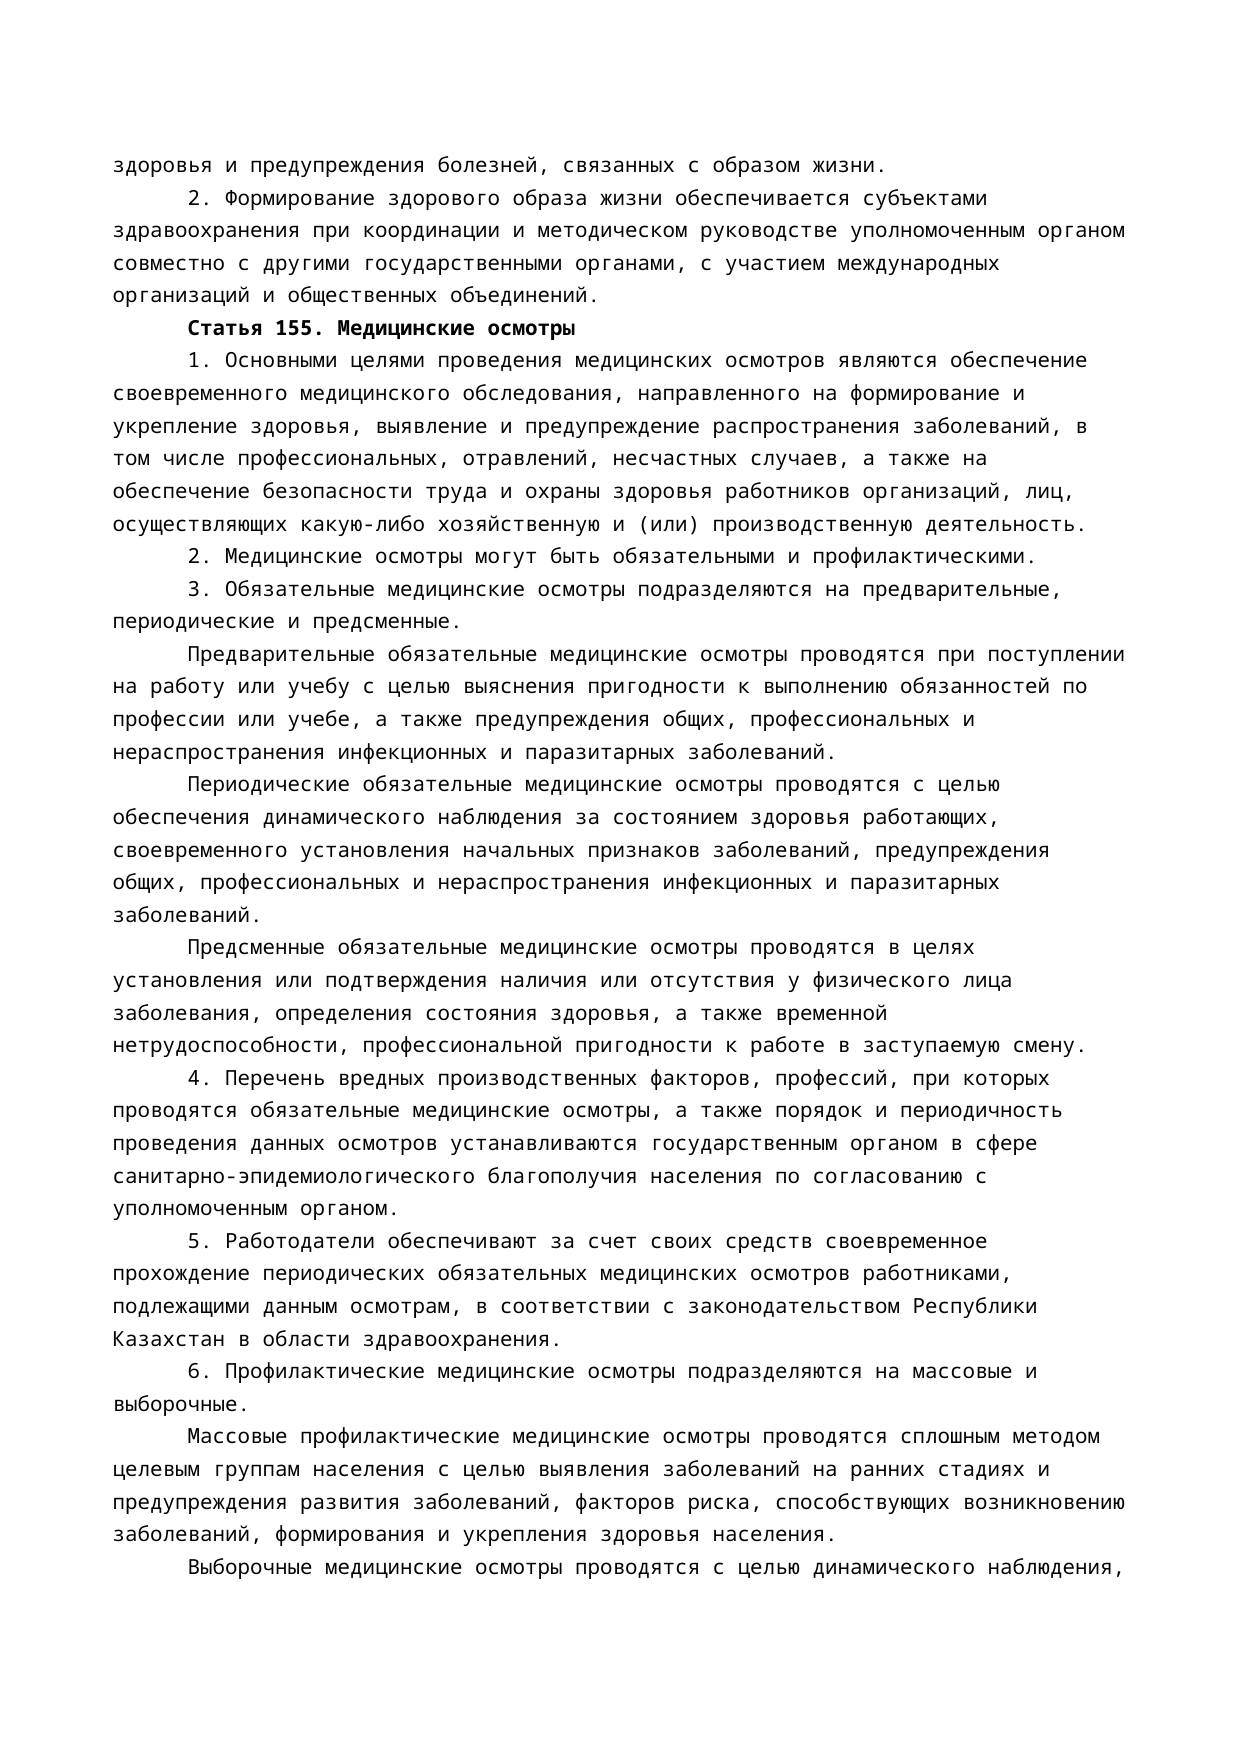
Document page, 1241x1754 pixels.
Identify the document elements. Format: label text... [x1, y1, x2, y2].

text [112, 150, 1128, 309]
text Статья 155. Медицинские осмотры [112, 313, 1128, 341]
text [112, 346, 1128, 1580]
